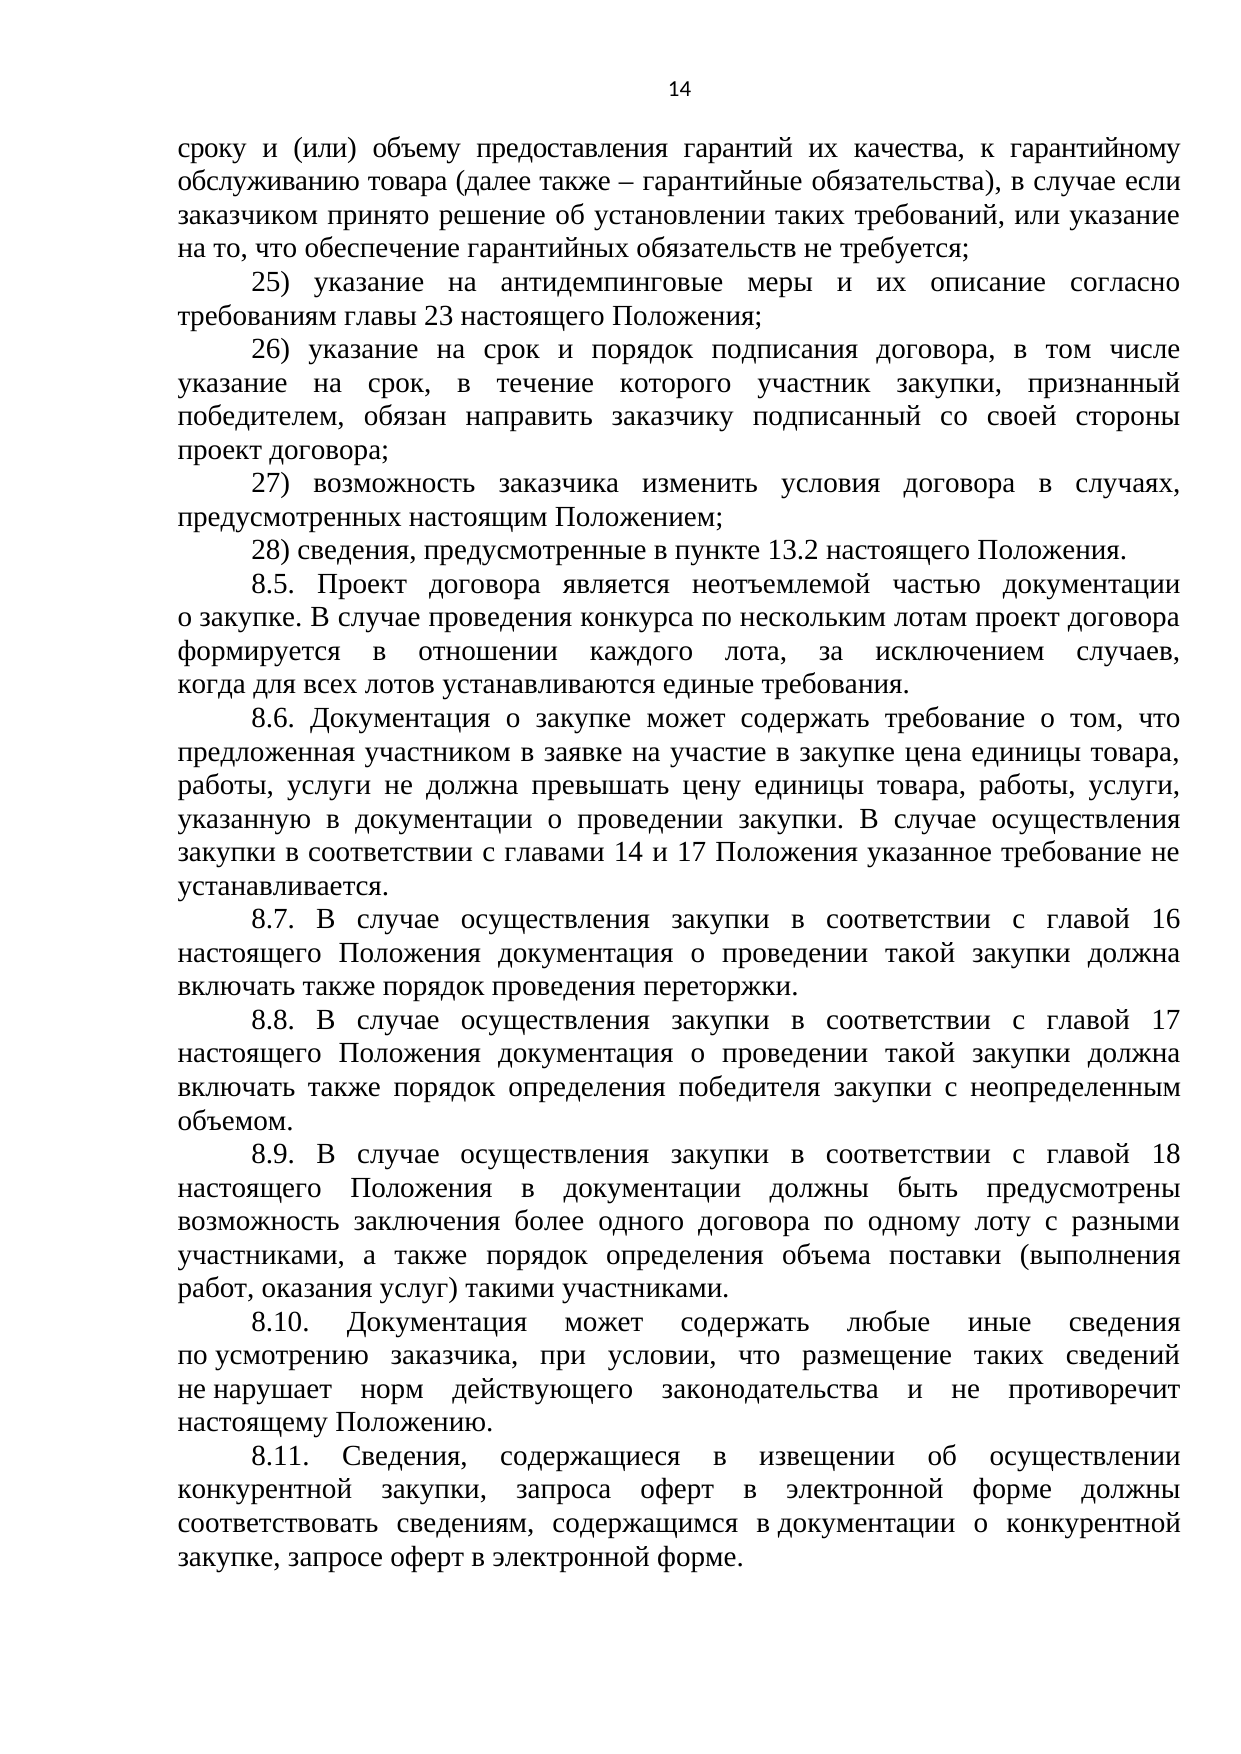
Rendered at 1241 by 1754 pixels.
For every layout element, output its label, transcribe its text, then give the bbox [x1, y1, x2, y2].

text 8.9. В случае осуществления закупки в соответствии с главой 18 настоящего Положения в документации должны быть предусмотрены возможность заключения более одного договора по одному лоту с разными участниками, а также порядок определения объема поставки (выполнения работ, оказания услуг) такими участниками. [177, 1136, 1181, 1304]
text 25) указание на антидемпинговые меры и их описание согласно требованиям главы 23 настоящего Положения; [177, 264, 1181, 331]
text 8.6. Документация о закупке может содержать требование о том, что предложенная участником в заявке на участие в закупке цена единицы товара, работы, услуги не должна превышать цену единицы товара, работы, услуги, указанную в документации о проведении закупки. В случае осуществления закупки в соответствии с главами 14 и 17 Положения указанное требование не устанавливается. [177, 700, 1181, 901]
text 8.7. В случае осуществления закупки в соответствии с главой 16 настоящего Положения документация о проведении такой закупки должна включать также порядок проведения переторжки. [177, 901, 1181, 1002]
text 26) указание на срок и порядок подписания договора, в том числе указание на срок, в течение которого участник закупки, признанный победителем, обязан направить заказчику подписанный со своей стороны проект договора; [177, 331, 1181, 465]
text 8.8. В случае осуществления закупки в соответствии с главой 17 настоящего Положения документация о проведении такой закупки должна включать также порядок определения победителя закупки с неопределенным объемом. [177, 1002, 1181, 1136]
text 8.5. Проект договора является неотъемлемой частью документации о закупке. В случае проведения конкурса по нескольким лотам проект договора формируется в отношении каждого лота, за исключением случаев, когда для всех лотов устанавливаются единые требования. [177, 566, 1181, 700]
text 8.11. Сведения, содержащиеся в извещении об осуществлении конкурентной закупки, запроса оферт в электронной форме должны соответствовать сведениям, содержащимся в документации о конкурентной закупке, запросе оферт в электронной форме. [177, 1438, 1181, 1572]
text 27) возможность заказчика изменить условия договора в случаях, предусмотренных настоящим Положением; [177, 465, 1181, 532]
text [177, 130, 1181, 264]
text 8.10. Документация может содержать любые иные сведения по усмотрению заказчика, при условии, что размещение таких сведений не нарушает норм действующего законодательства и не противоречит настоящему Положению. [177, 1304, 1181, 1438]
text 28) сведения, предусмотренные в пункте 13.2 настоящего Положения. [177, 532, 1181, 566]
